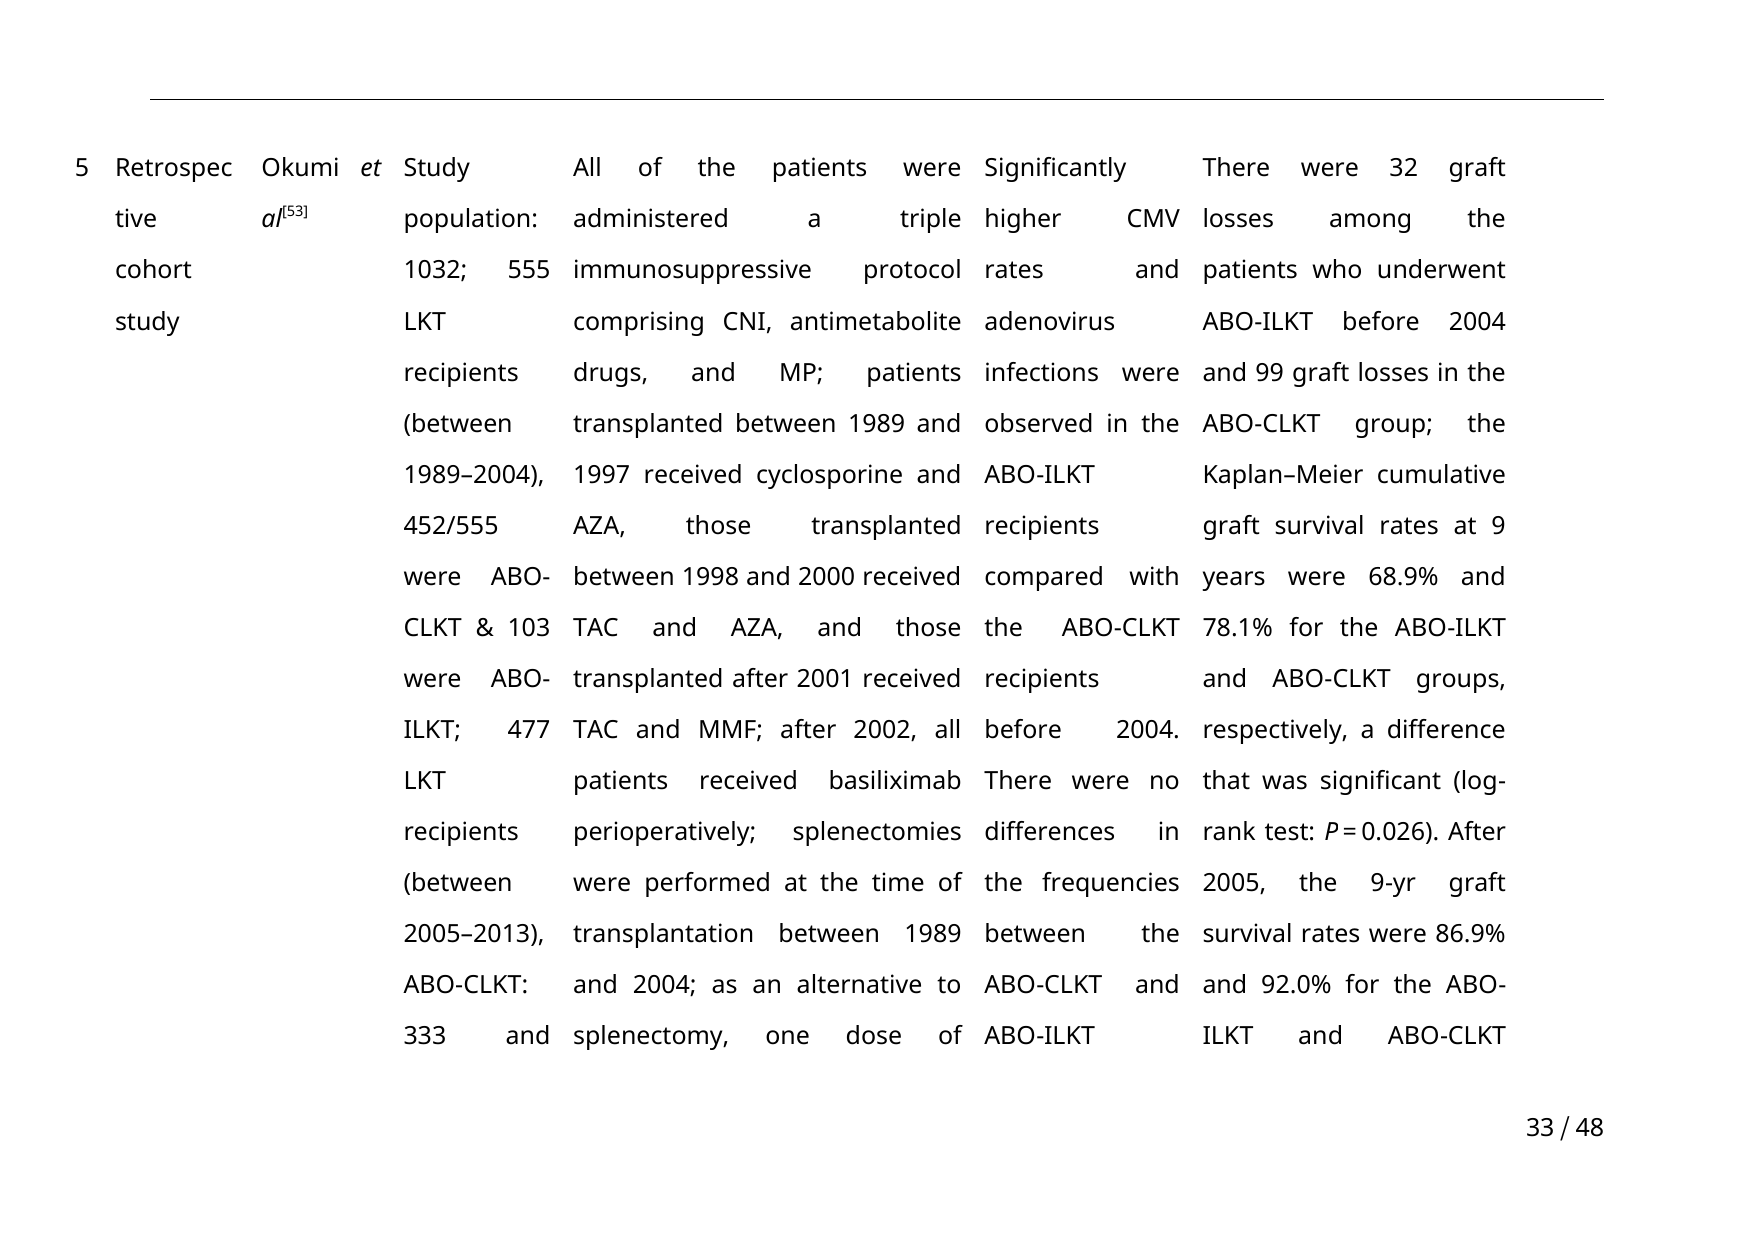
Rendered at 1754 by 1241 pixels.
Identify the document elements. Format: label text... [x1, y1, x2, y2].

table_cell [392, 150, 562, 1052]
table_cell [1191, 150, 1517, 1052]
table_cell Okumi et al[53] [250, 150, 392, 1052]
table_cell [973, 150, 1191, 1052]
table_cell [562, 150, 973, 1052]
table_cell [104, 150, 250, 1052]
table_cell 5 [63, 150, 103, 1052]
